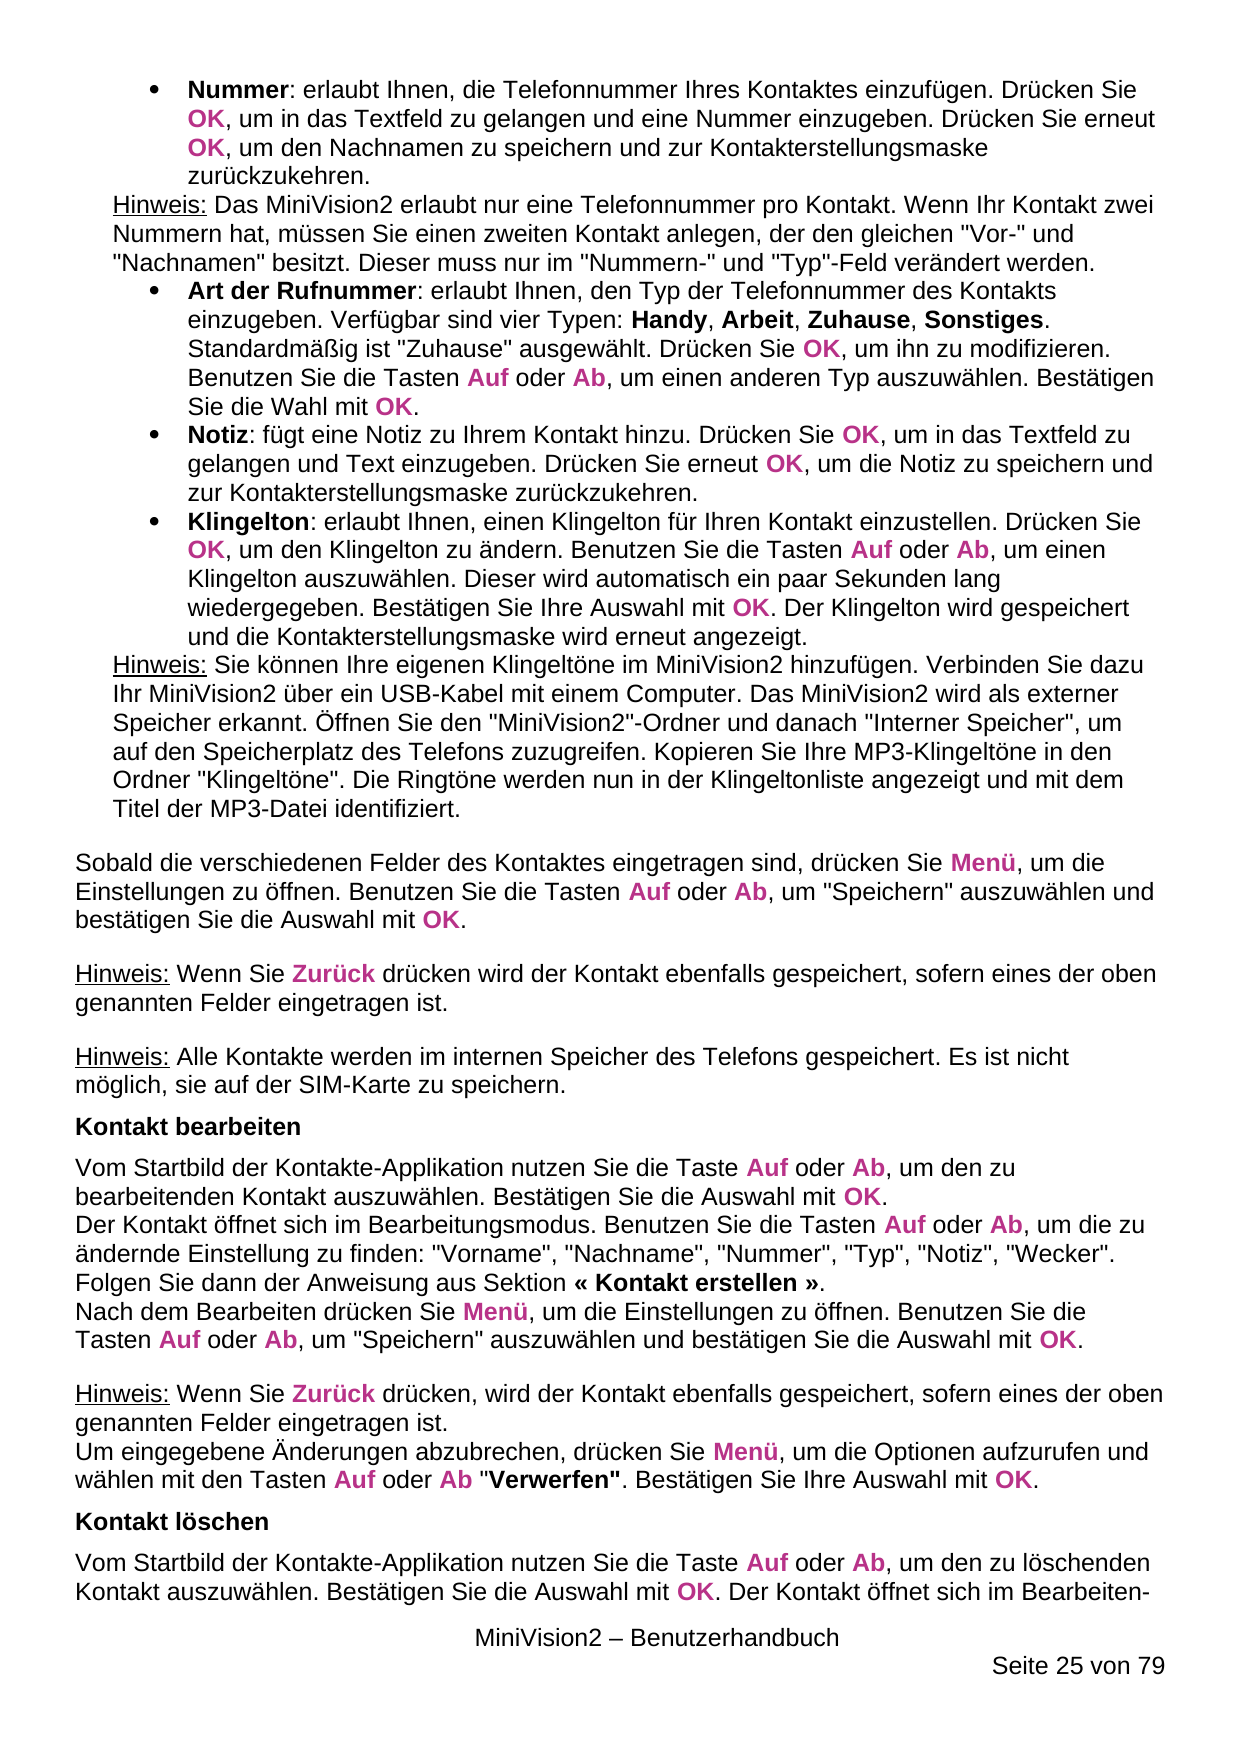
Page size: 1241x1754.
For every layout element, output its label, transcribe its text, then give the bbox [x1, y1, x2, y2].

text Hinweis: Wenn Sie Zurück drücken, wird der Kontakt ebenfalls gespeichert, sofern eines der oben genannten Felder eingetragen ist. [75, 1379, 1165, 1437]
text Nach dem Bearbeiten drücken Sie Menü, um die Einstellungen zu öffnen. Benutzen Sie die Tasten Auf oder Ab, um "Speichern" auszuwählen und bestätigen Sie die Auswahl mit OK. [75, 1297, 1165, 1354]
text Hinweis: Alle Kontakte werden im internen Speicher des Telefons gespeichert. Es ist nicht möglich, sie auf der SIM-Karte zu speichern. [75, 1042, 1165, 1099]
text Vom Startbild der Kontakte-Applikation nutzen Sie die Taste Auf oder Ab, um den zu bearbeitenden Kontakt auszuwählen. Bestätigen Sie die Auswahl mit OK. [75, 1153, 1165, 1210]
text Um eingegebene Änderungen abzubrechen, drücken Sie Menü, um die Optionen aufzurufen und wählen mit den Tasten Auf oder Ab "Verwerfen". Bestätigen Sie Ihre Auswahl mit OK. [75, 1437, 1165, 1494]
text Der Kontakt öffnet sich im Bearbeitungsmodus. Benutzen Sie die Tasten Auf oder Ab, um die zu ändernde Einstellung zu finden: "Vorname", "Nachname", "Nummer", "Typ", "Notiz", "Wecker". Folgen Sie dann der Anweisung aus Sektion « Kontakt erstellen ». [75, 1210, 1165, 1297]
subtitle Kontakt löschen [75, 1507, 1165, 1535]
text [75, 1548, 1165, 1605]
subtitle Kontakt bearbeiten [75, 1112, 1165, 1140]
text Sobald die verschiedenen Felder des Kontaktes eingetragen sind, drücken Sie Menü, um die Einstellungen zu öffnen. Benutzen Sie die Tasten Auf oder Ab, um "Speichern" auszuwählen und bestätigen Sie die Auswahl mit OK. [75, 848, 1165, 934]
list Nummer: erlaubt Ihnen, die Telefonnummer Ihres Kontaktes einzufügen. Drücken Sie OK, um in das Textfeld zu gelangen und eine Nummer einzugeben. Drücken Sie erneut OK, um den Nachnamen zu speichern und zur Kontakterstellungsmaske zurückzukehren. [150, 75, 1165, 190]
list Notiz: fügt eine Notiz zu Ihrem Kontakt hinzu. Drücken Sie OK, um in das Textfeld zu gelangen und Text einzugeben. Drücken Sie erneut OK, um die Notiz zu speichern und zur Kontakterstellungsmaske zurückzukehren. [150, 420, 1165, 507]
text Hinweis: Das MiniVision2 erlaubt nur eine Telefonnummer pro Kontakt. Wenn Ihr Kontakt zwei Nummern hat, müssen Sie einen zweiten Kontakt anlegen, der den gleichen "Vor-" und "Nachnamen" besitzt. Dieser muss nur im "Nummern-" und "Typ"-Feld verändert werden. [112, 190, 1165, 276]
list Klingelton: erlaubt Ihnen, einen Klingelton für Ihren Kontakt einzustellen. Drücken Sie OK, um den Klingelton zu ändern. Benutzen Sie die Tasten Auf oder Ab, um einen Klingelton auszuwählen. Dieser wird automatisch ein paar Sekunden lang wiedergegeben. Bestätigen Sie Ihre Auswahl mit OK. Der Klingelton wird gespeichert und die Kontakterstellungsmaske wird erneut angezeigt. [150, 507, 1165, 650]
text Hinweis: Wenn Sie Zurück drücken wird der Kontakt ebenfalls gespeichert, sofern eines der oben genannten Felder eingetragen ist. [75, 959, 1165, 1017]
text Hinweis: Sie können Ihre eigenen Klingeltöne im MiniVision2 hinzufügen. Verbinden Sie dazu Ihr MiniVision2 über ein USB-Kabel mit einem Computer. Das MiniVision2 wird als externer Speicher erkannt. Öffnen Sie den "MiniVision2"-Ordner und danach "Interner Speicher", um auf den Speicherplatz des Telefons zuzugreifen. Kopieren Sie Ihre MP3-Klingeltöne in den Ordner "Klingeltöne". Die Ringtöne werden nun in der Klingeltonliste angezeigt und mit dem Titel der MP3-Datei identifiziert. [112, 650, 1165, 823]
list Art der Rufnummer: erlaubt Ihnen, den Typ der Telefonnummer des Kontakts einzugeben. Verfügbar sind vier Typen: Handy, Arbeit, Zuhause, Sonstiges. Standardmäßig ist "Zuhause" ausgewählt. Drücken Sie OK, um ihn zu modifizieren. Benutzen Sie die Tasten Auf oder Ab, um einen anderen Typ auszuwählen. Bestätigen Sie die Wahl mit OK. [150, 276, 1165, 420]
